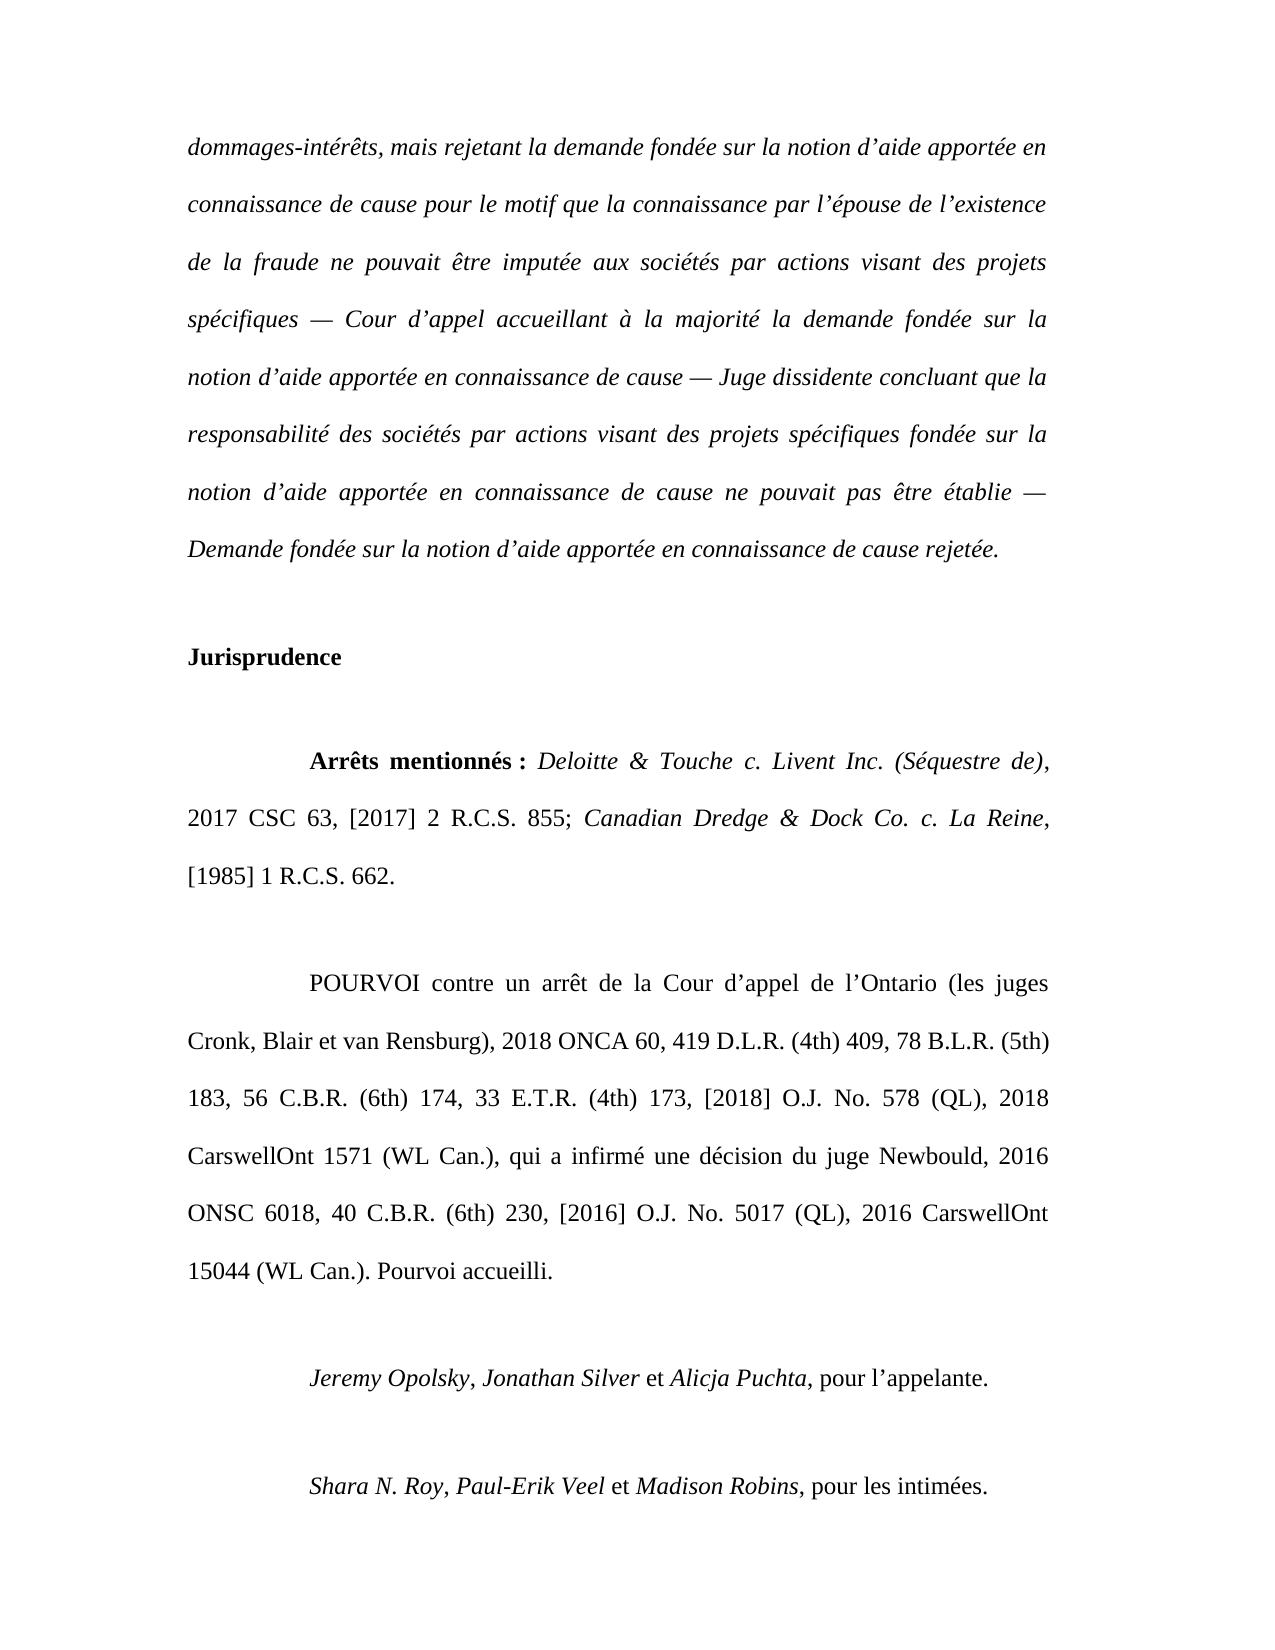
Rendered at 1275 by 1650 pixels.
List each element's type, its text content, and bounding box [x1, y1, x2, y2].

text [187, 132, 1050, 563]
text Arrêts mentionnés : Deloitte & Touche c. Livent Inc. (Séquestre de), 2017 CSC 63, [2017] 2 R.C.S. 855; Canadian Dredge & Dock Co. c. La Reine, [1985] 1 R.C.S. 662. [187, 746, 1050, 889]
text POURVOI contre un arrêt de la Cour d’appel de l’Ontario (les juges Cronk, Blair et van Rensburg), 2018 ONCA 60, 419 D.L.R. (4th) 409, 78 B.L.R. (5th) 183, 56 C.B.R. (6th) 174, 33 E.T.R. (4th) 173, [2018] O.J. No. 578 (QL), 2018 CarswellOnt 1571 (WL Can.), qui a infirmé une décision du juge Newbould, 2016 ONSC 6018, 40 C.B.R. (6th) 230, [2016] O.J. No. 5017 (QL), 2016 CarswellOnt 15044 (WL Can.). Pourvoi accueilli. [187, 968, 1050, 1284]
text Shara N. Roy, Paul-Erik Veel et Madison Robins, pour les intimées. [187, 1471, 1050, 1499]
text Jeremy Opolsky, Jonathan Silver et Alicja Puchta, pour l’appelante. [187, 1363, 1050, 1392]
text Jurisprudence [187, 642, 1050, 671]
